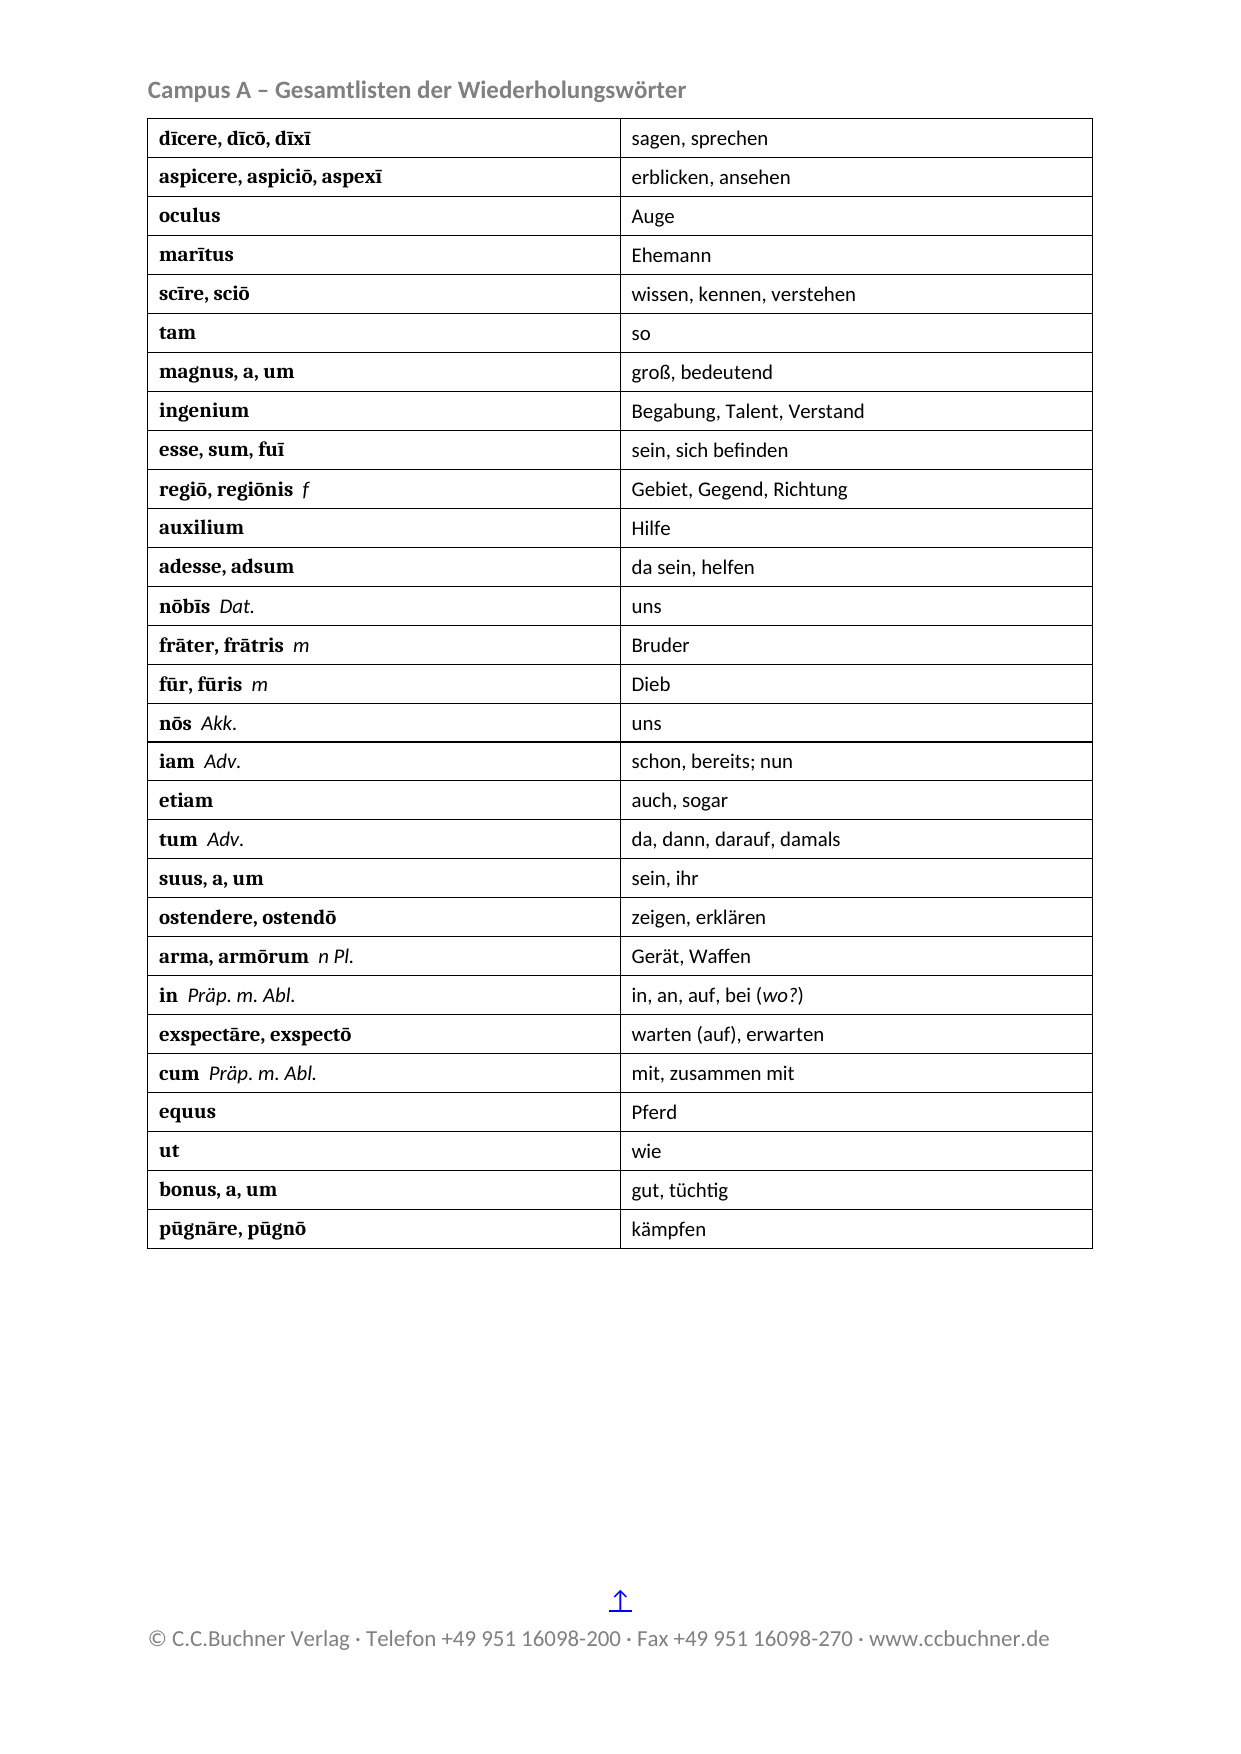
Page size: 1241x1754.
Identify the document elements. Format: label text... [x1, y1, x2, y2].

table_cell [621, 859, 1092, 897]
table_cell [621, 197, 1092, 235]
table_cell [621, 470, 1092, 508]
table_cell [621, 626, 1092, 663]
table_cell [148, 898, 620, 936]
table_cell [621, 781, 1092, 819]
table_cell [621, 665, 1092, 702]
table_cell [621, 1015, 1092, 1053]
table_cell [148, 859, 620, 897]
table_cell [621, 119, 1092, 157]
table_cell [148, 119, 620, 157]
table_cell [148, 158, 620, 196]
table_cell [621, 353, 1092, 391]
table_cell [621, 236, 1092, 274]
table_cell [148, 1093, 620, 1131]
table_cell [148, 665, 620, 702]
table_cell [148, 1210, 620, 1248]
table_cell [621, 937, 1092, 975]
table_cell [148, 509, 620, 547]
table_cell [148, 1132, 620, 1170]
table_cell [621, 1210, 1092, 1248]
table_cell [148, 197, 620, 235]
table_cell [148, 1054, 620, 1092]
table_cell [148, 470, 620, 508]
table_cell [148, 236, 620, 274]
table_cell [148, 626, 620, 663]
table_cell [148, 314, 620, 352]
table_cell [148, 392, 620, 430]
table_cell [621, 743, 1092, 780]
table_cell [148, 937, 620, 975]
text ↑ [148, 1549, 1093, 1614]
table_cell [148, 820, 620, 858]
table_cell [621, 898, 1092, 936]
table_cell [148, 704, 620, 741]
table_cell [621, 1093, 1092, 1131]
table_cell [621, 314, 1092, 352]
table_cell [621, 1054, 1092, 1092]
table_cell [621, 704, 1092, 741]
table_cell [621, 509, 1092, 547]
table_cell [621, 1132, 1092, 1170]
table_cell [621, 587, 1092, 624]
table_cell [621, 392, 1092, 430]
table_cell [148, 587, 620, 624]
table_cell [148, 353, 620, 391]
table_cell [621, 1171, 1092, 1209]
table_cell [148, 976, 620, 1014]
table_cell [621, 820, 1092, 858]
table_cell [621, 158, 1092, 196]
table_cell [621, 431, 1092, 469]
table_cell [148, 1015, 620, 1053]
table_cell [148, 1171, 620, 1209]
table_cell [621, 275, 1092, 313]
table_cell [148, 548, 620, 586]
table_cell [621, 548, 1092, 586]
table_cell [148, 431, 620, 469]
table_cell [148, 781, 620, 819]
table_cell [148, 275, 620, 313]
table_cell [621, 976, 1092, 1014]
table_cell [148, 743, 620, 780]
